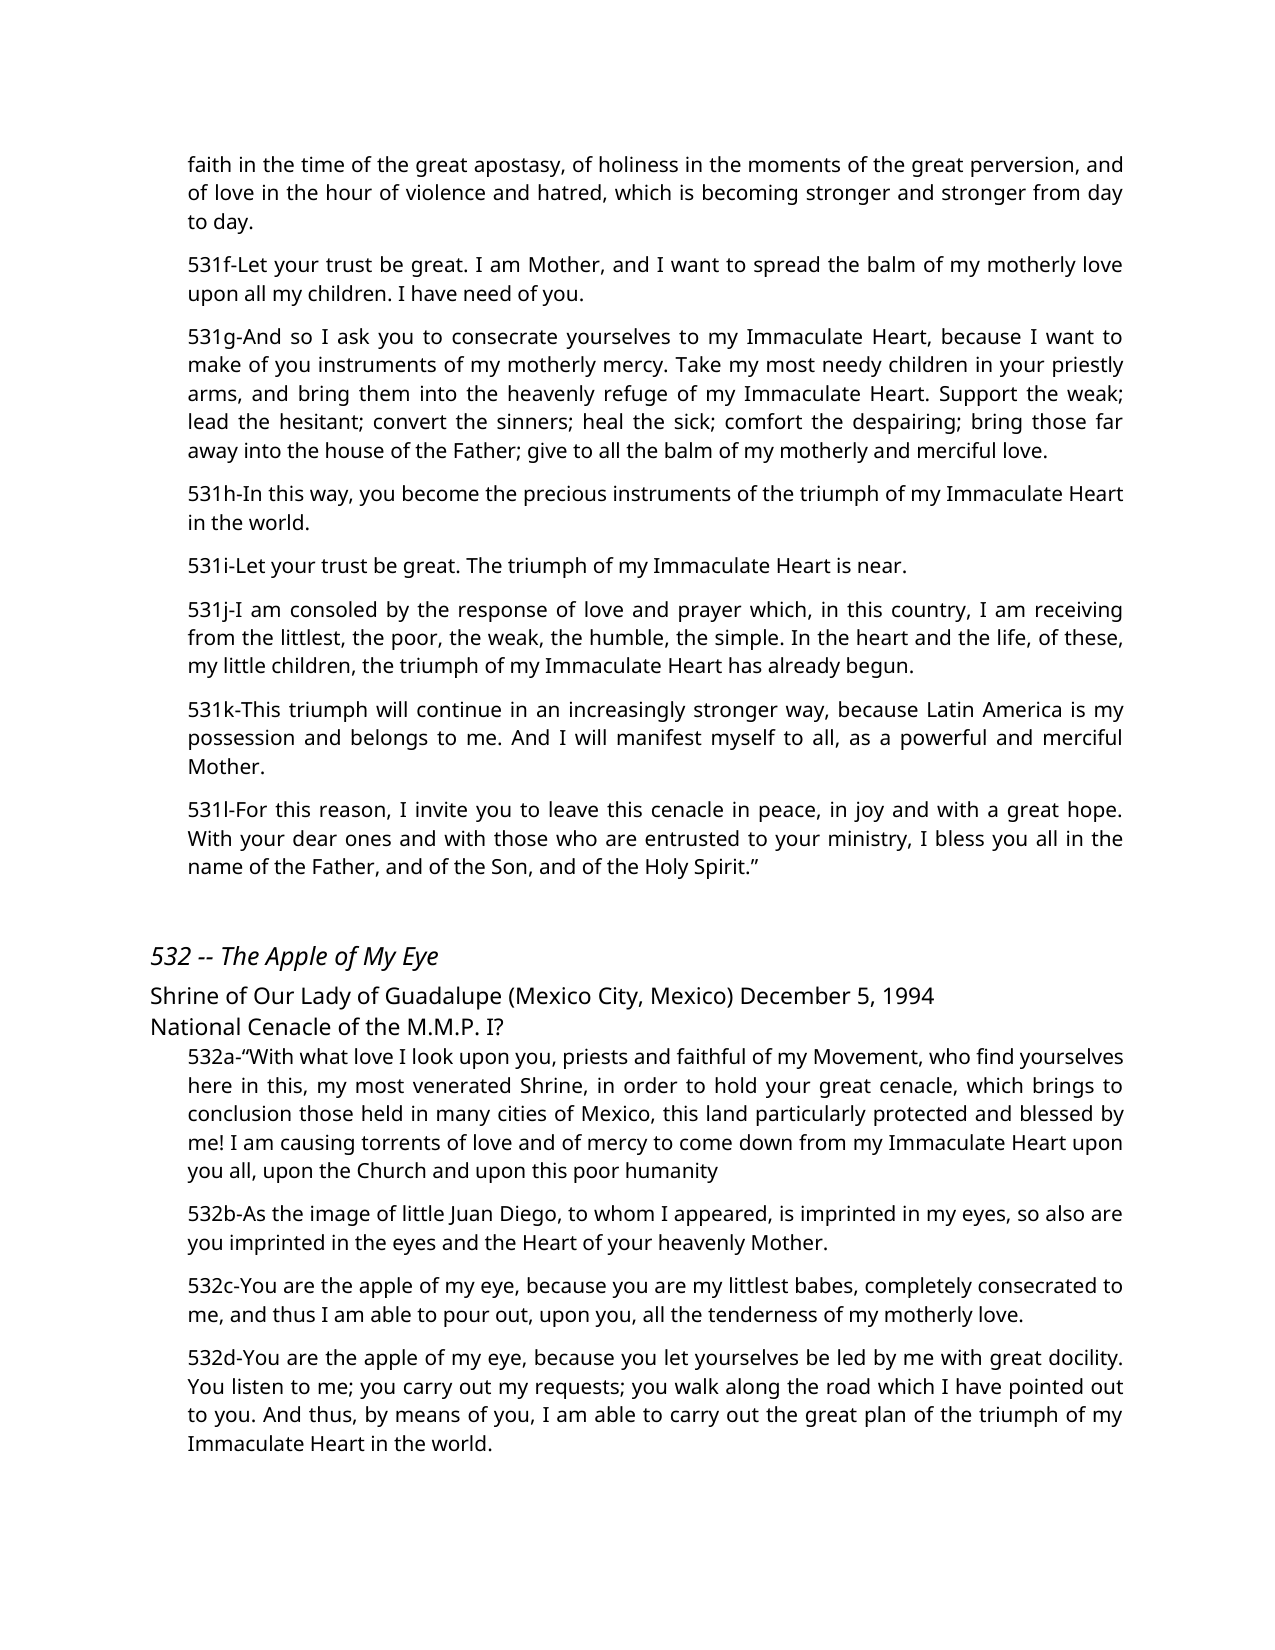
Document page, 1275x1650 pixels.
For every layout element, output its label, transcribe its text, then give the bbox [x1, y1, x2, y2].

text 531i-Let your trust be great. The triumph of my Immaculate Heart is near. [187, 551, 1125, 580]
text 532d-You are the apple of my eye, because you let yourselves be led by me with great docility. You listen to me; you carry out my requests; you walk along the road which I have pointed out to you. And thus, by means of you, I am able to carry out the great plan of the triumph of my Immaculate Heart in the world. [187, 1343, 1125, 1457]
text 531f-Let your trust be great. I am Mother, and I want to spread the balm of my motherly love upon all my children. I have need of you. [187, 250, 1125, 307]
text 532a-“With what love I look upon you, priests and faithful of my Movement, who find yourselves here in this, my most venerated Shrine, in order to hold your great cenacle, which brings to conclusion those held in many cities of Mexico, this land particularly protected and blessed by me! I am causing torrents of love and of mercy to come down from my Immaculate Heart upon you all, upon the Church and upon this poor humanity [187, 1042, 1125, 1184]
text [187, 150, 1125, 235]
text 531k-This triumph will continue in an increasingly stronger way, because Latin America is my possession and belongs to me. And I will manifest myself to all, as a powerful and merciful Mother. [187, 695, 1125, 780]
text 531h-In this way, you become the precious instruments of the triumph of my Immaculate Heart in the world. [187, 479, 1125, 536]
text 532b-As the image of little Juan Diego, to whom I appeared, is imprinted in my eyes, so also are you imprinted in the eyes and the Heart of your heavenly Mother. [187, 1199, 1125, 1256]
text 531j-I am consoled by the response of love and prayer which, in this country, I am receiving from the littlest, the poor, the weak, the humble, the simple. In the heart and the life, of these, my little children, the triumph of my Immaculate Heart has already begun. [187, 595, 1125, 680]
text Shrine of Our Lady of Guadalupe (Mexico City, Mexico) December 5, 1994 [150, 980, 1125, 1011]
text National Cenacle of the M.M.P. I? [150, 1011, 1125, 1042]
text 531l-For this reason, I invite you to leave this cenacle in peace, in joy and with a great hope. With your dear ones and with those who are entrusted to your ministry, I bless you all in the name of the Father, and of the Son, and of the Holy Spirit.” [187, 795, 1125, 881]
text 532c-You are the apple of my eye, because you are my littlest babes, completely consecrated to me, and thus I am able to pour out, upon you, all the tenderness of my motherly love. [187, 1271, 1125, 1328]
text 531g-And so I ask you to consecrate yourselves to my Immaculate Heart, because I want to make of you instruments of my motherly mercy. Take my most needy children in your priestly arms, and bring them into the heavenly refuge of my Immaculate Heart. Support the weak; lead the hesitant; convert the sinners; heal the sick; comfort the despairing; bring those far away into the house of the Father; give to all the balm of my motherly and merciful love. [187, 322, 1125, 464]
subtitle 532 -- The Apple of My Eye [150, 939, 1125, 973]
